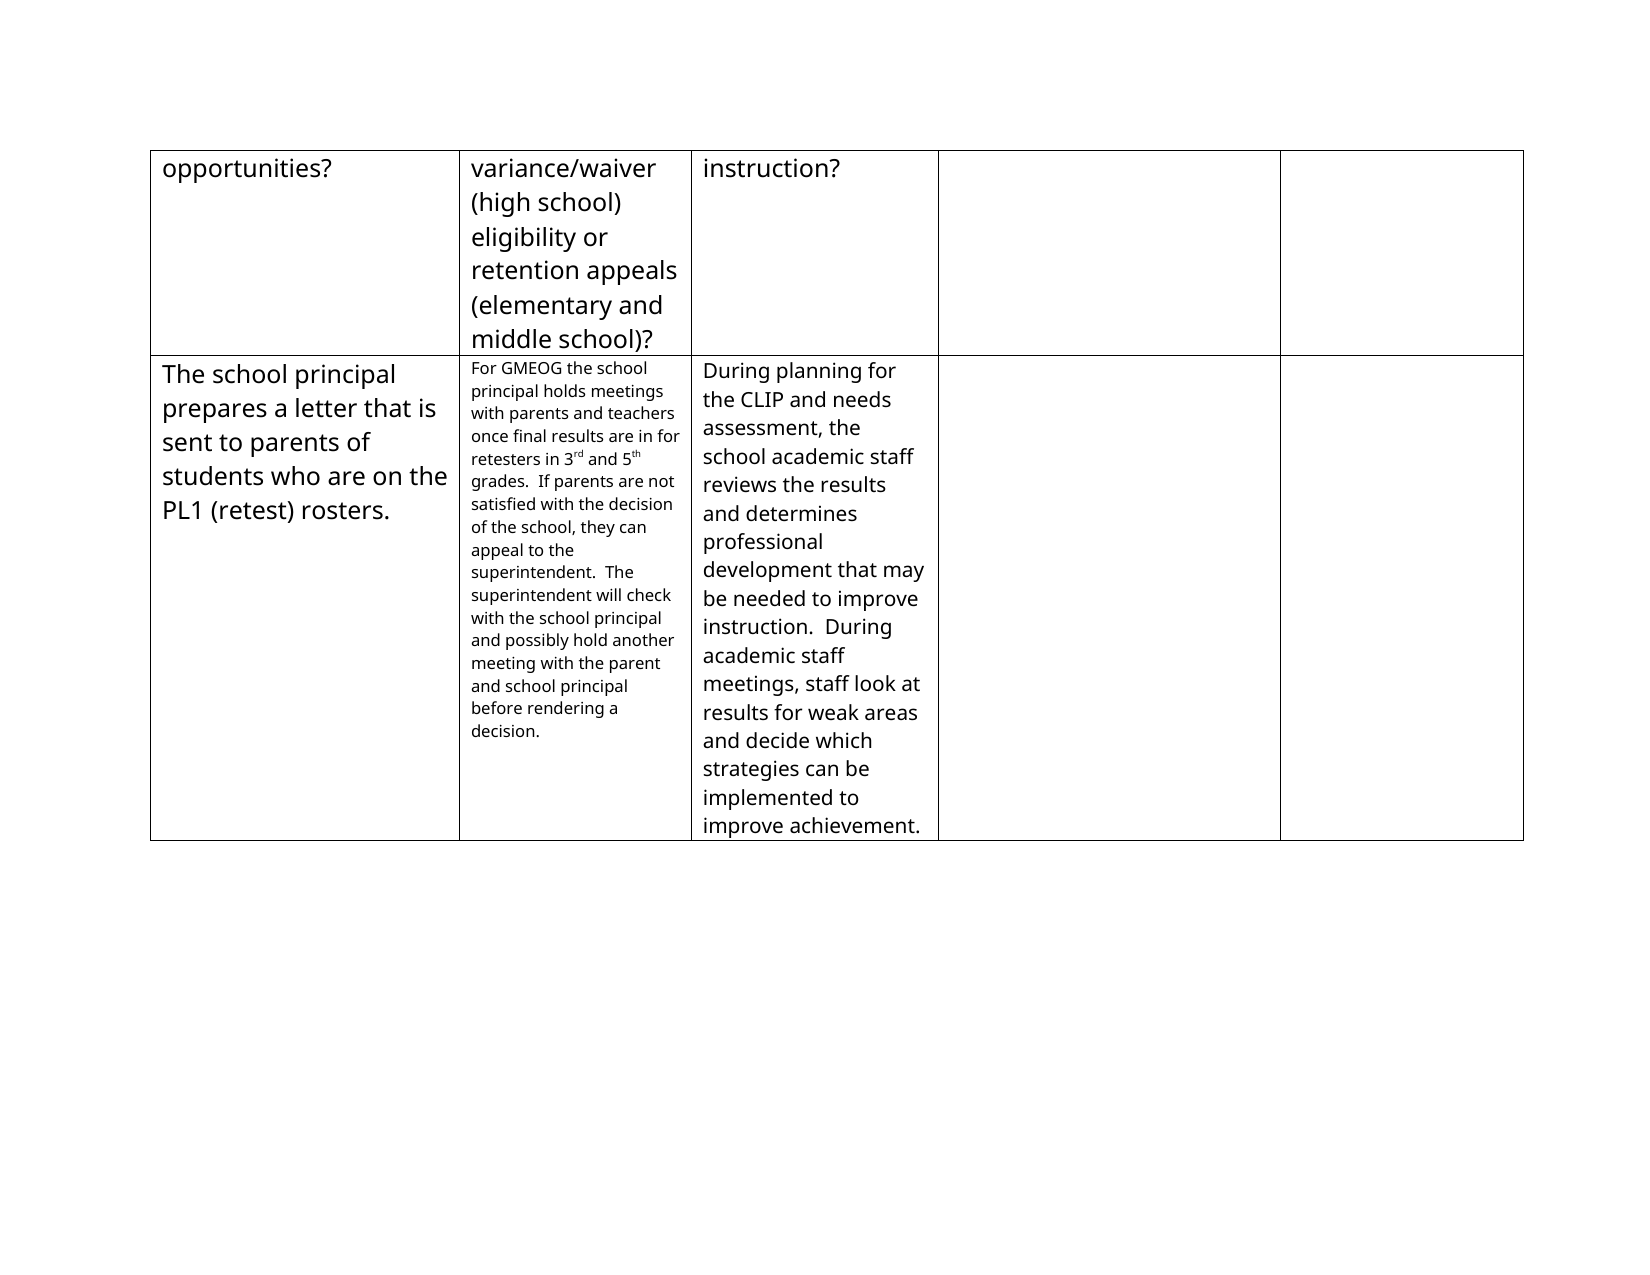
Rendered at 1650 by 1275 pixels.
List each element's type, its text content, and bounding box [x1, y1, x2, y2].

table_cell [1281, 356, 1523, 840]
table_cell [151, 151, 459, 355]
table_cell During planning for the CLIP and needs assessment, the school academic staff reviews the results and determines professional development that may be needed to improve instruction. During academic staff meetings, staff look at results for weak areas and decide which strategies can be implemented to improve achievement. [692, 356, 938, 840]
table_cell For GMEOG the school principal holds meetings with parents and teachers once final results are in for retesters in 3rd and 5th grades. If parents are not satisfied with the decision of the school, they can appeal to the superintendent. The superintendent will check with the school principal and possibly hold another meeting with the parent and school principal before rendering a decision. [460, 356, 691, 840]
table_cell [939, 356, 1280, 840]
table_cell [692, 151, 938, 355]
table_cell The school principal prepares a letter that is sent to parents of students who are on the PL1 (retest) rosters. [151, 356, 459, 840]
table_cell [939, 151, 1280, 355]
table_cell [1281, 151, 1523, 355]
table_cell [460, 151, 691, 355]
